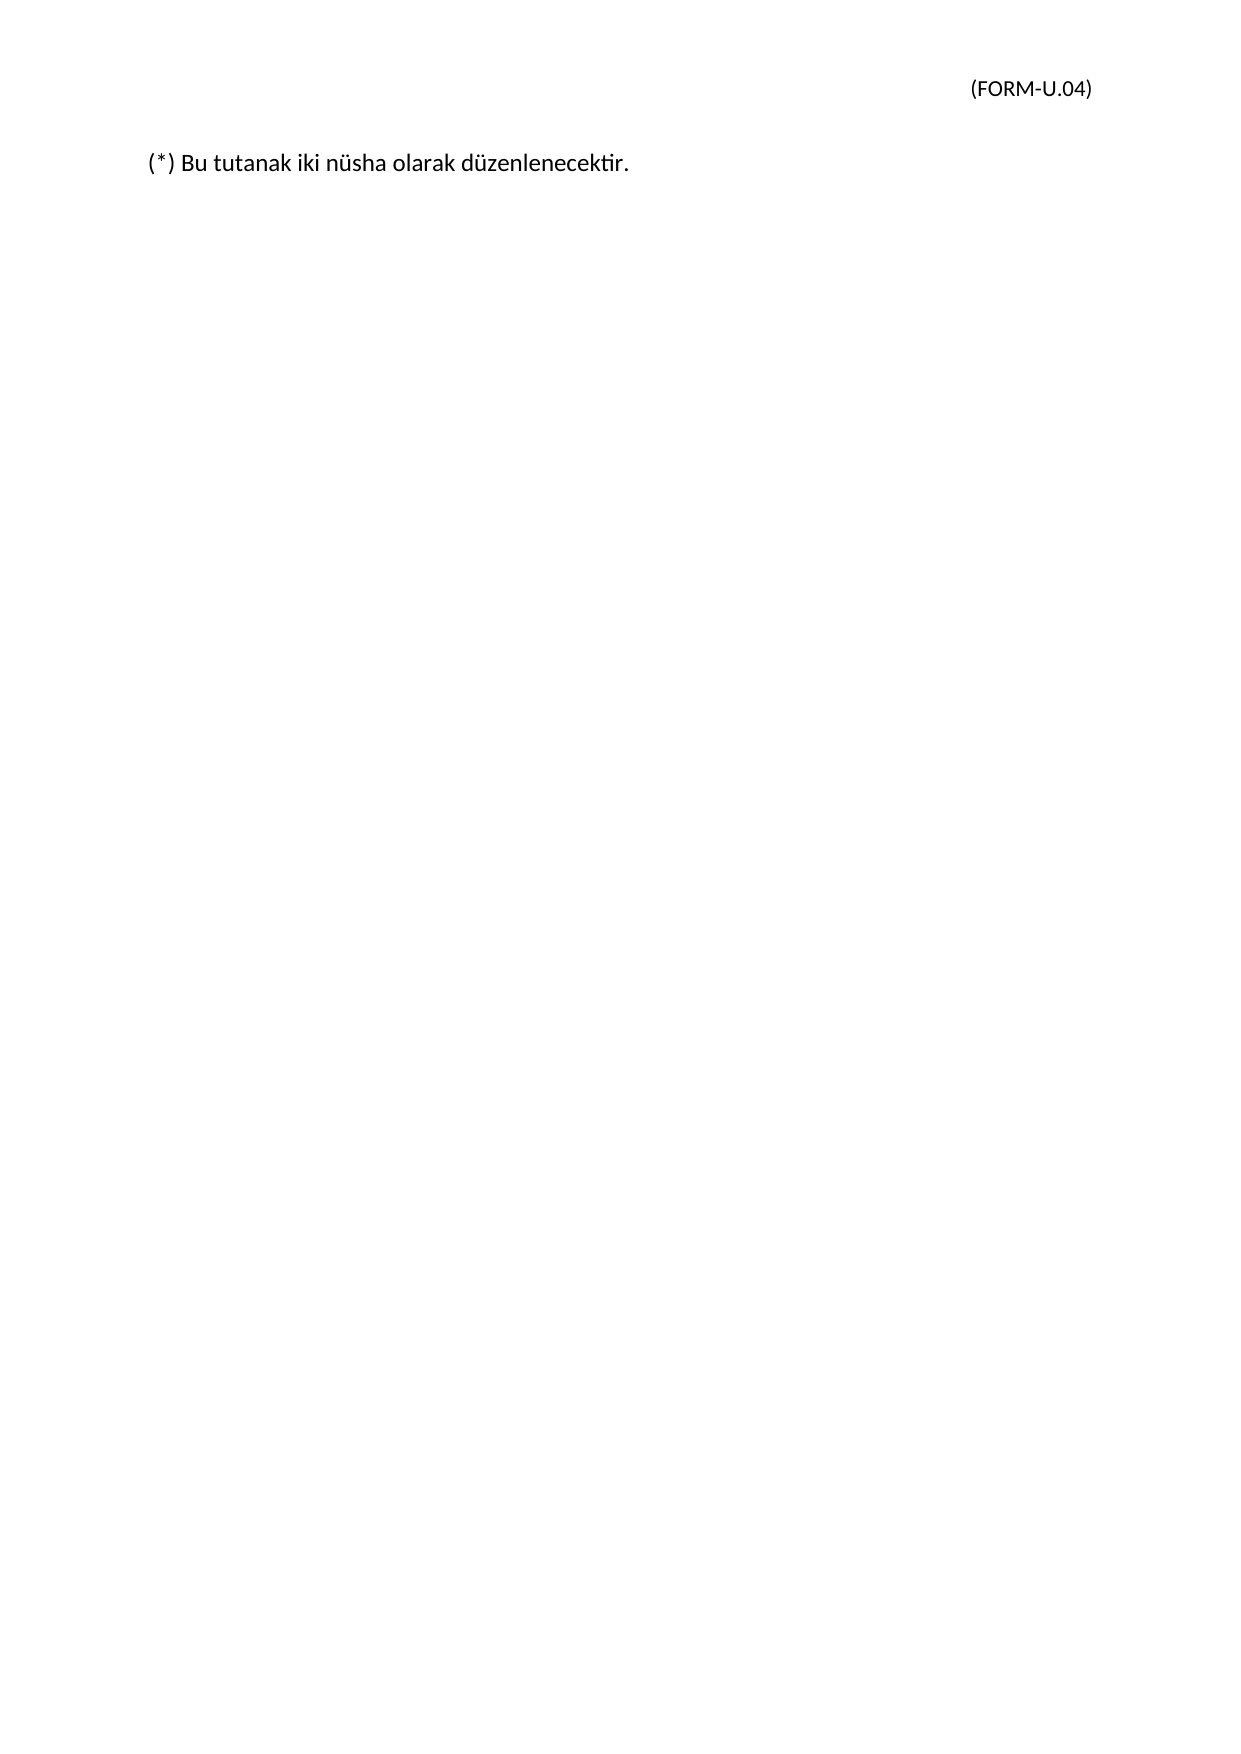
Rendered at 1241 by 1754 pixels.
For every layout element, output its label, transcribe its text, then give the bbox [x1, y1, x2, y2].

text (*) Bu tutanak iki nüsha olarak düzenlenecektir. [148, 148, 1093, 178]
